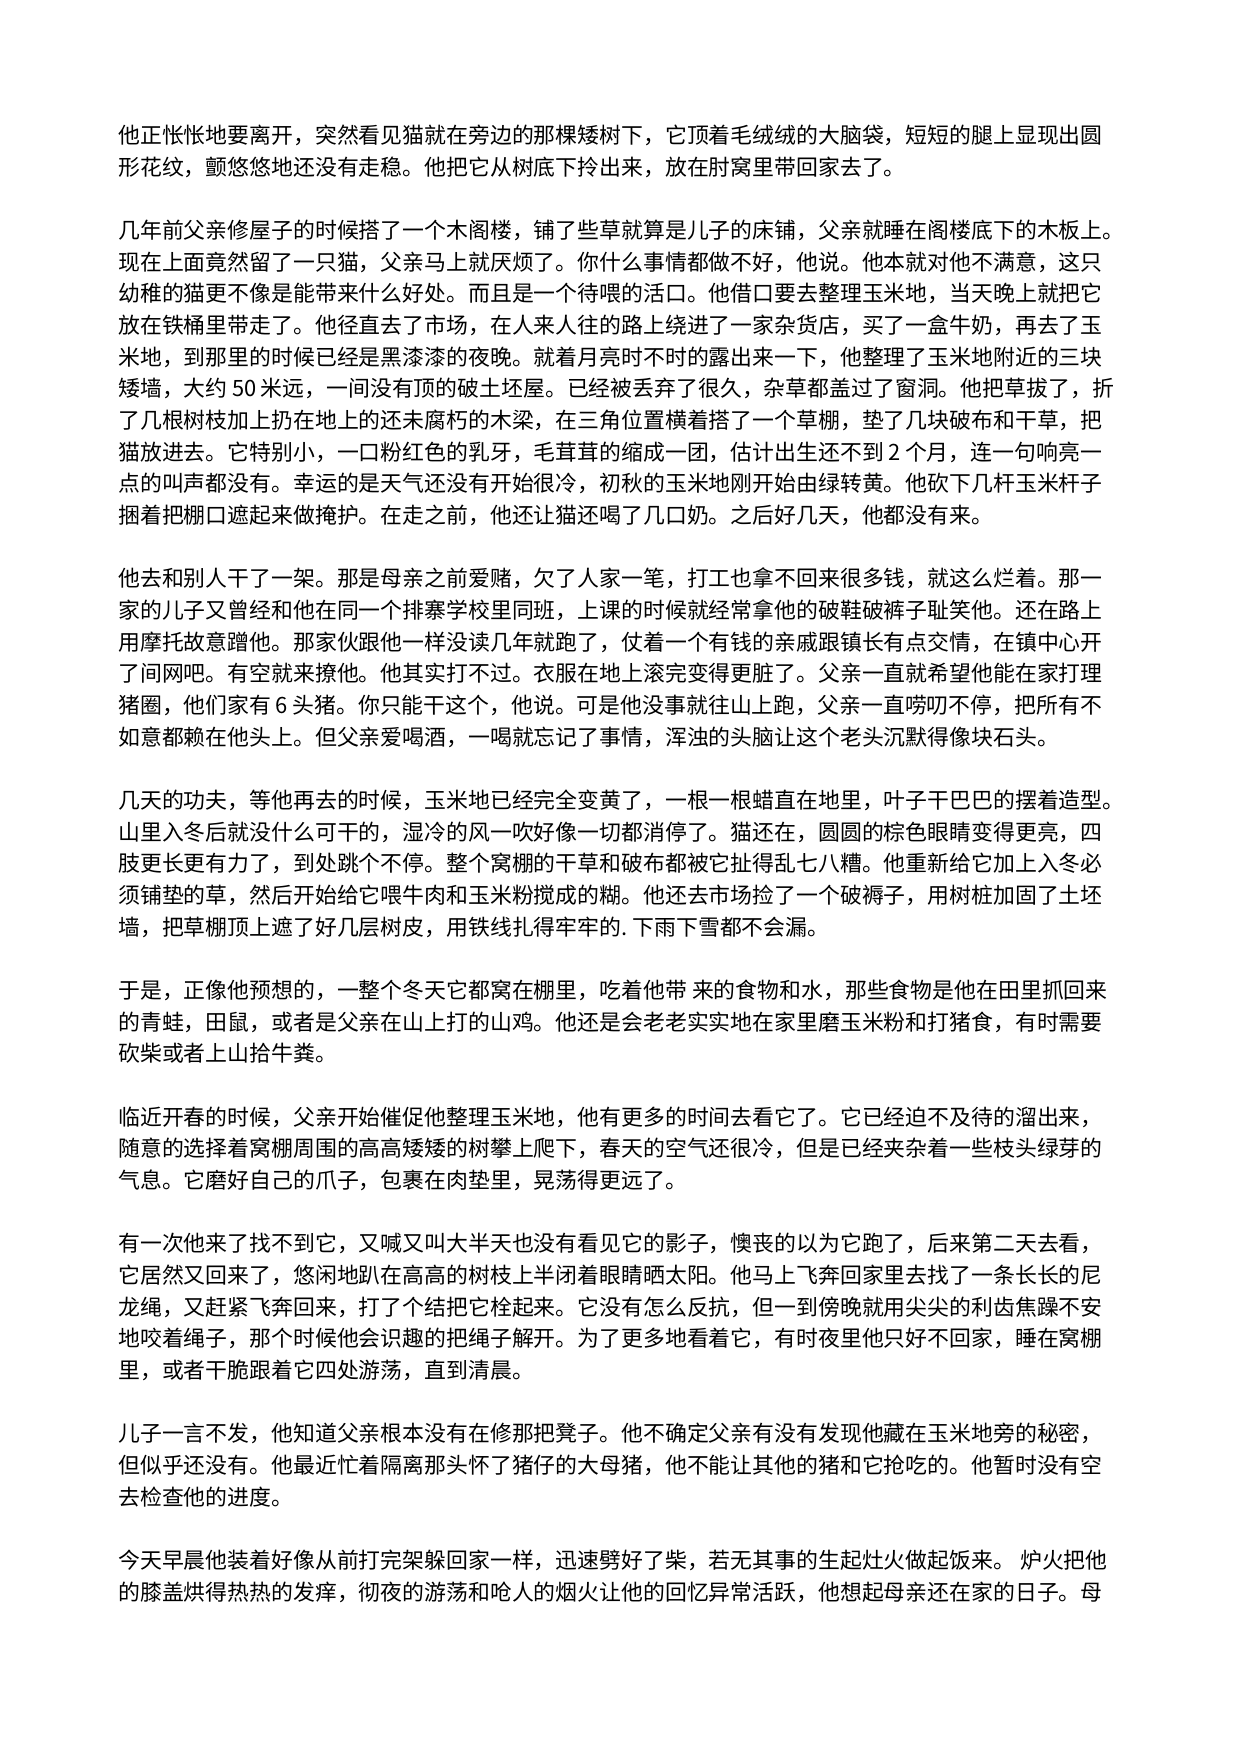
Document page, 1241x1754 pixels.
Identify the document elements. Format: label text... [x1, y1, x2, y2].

text 于是，正像他预想的，一整个冬天它都窝在棚里，吃着他带 来的食物和水，那些食物是他在田里抓回来的青蛙，田鼠，或者是父亲在山上打的山鸡。他还是会老老实实地在家里磨玉米粉和打猪食，有时需要砍柴或者上山拾牛粪。 [118, 973, 1122, 1068]
text 儿子一言不发，他知道父亲根本没有在修那把凳子。他不确定父亲有没有发现他藏在玉米地旁的秘密，但似乎还没有。他最近忙着隔离那头怀了猪仔的大母猪，他不能让其他的猪和它抢吃的。他暂时没有空去检查他的进度。 [118, 1416, 1122, 1511]
text 几天的功夫，等他再去的时候，玉米地已经完全变黄了，一根一根蜡直在地里，叶子干巴巴的摆着造型。山里入冬后就没什么可干的，湿冷的风一吹好像一切都消停了。猫还在，圆圆的棕色眼睛变得更亮，四肢更长更有力了，到处跳个不停。整个窝棚的干草和破布都被它扯得乱七八糟。他重新给它加上入冬必须铺垫的草，然后开始给它喂牛肉和玉米粉搅成的糊。他还去市场捡了一个破褥子，用树桩加固了土坯墙，把草棚顶上遮了好几层树皮，用铁线扎得牢牢的. 下雨下雪都不会漏。 [118, 783, 1122, 941]
text 临近开春的时候，父亲开始催促他整理玉米地，他有更多的时间去看它了。它已经迫不及待的溜出来，随意的选择着窝棚周围的高高矮矮的树攀上爬下，春天的空气还很冷，但是已经夹杂着一些枝头绿芽的气息。它磨好自己的爪子，包裹在肉垫里，晃荡得更远了。 [118, 1100, 1122, 1195]
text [118, 1543, 1122, 1606]
text 他去和别人干了一架。那是母亲之前爱赌，欠了人家一笔，打工也拿不回来很多钱，就这么烂着。那一家的儿子又曾经和他在同一个排寨学校里同班，上课的时候就经常拿他的破鞋破裤子耻笑他。还在路上用摩托故意蹭他。那家伙跟他一样没读几年就跑了，仗着一个有钱的亲戚跟镇长有点交情，在镇中心开了间网吧。有空就来撩他。他其实打不过。衣服在地上滚完变得更脏了。父亲一直就希望他能在家打理猪圈，他们家有6头猪。你只能干这个，他说。可是他没事就往山上跑，父亲一直唠叨不停，把所有不如意都赖在他头上。但父亲爱喝酒，一喝就忘记了事情，浑浊的头脑让这个老头沉默得像块石头。 [118, 561, 1122, 751]
text 几年前父亲修屋子的时候搭了一个木阁楼，铺了些草就算是儿子的床铺，父亲就睡在阁楼底下的木板上。现在上面竟然留了一只猫，父亲马上就厌烦了。你什么事情都做不好，他说。他本就对他不满意，这只幼稚的猫更不像是能带来什么好处。而且是一个待喂的活口。他借口要去整理玉米地，当天晚上就把它放在铁桶里带走了。他径直去了市场，在人来人往的路上绕进了一家杂货店，买了一盒牛奶，再去了玉米地，到那里的时候已经是黑漆漆的夜晚。就着月亮时不时的露出来一下，他整理了玉米地附近的三块矮墙，大约50米远，一间没有顶的破土坯屋。已经被丢弃了很久，杂草都盖过了窗洞。他把草拔了，折了几根树枝加上扔在地上的还未腐朽的木梁，在三角位置横着搭了一个草棚，垫了几块破布和干草，把猫放进去。它特别小，一口粉红色的乳牙，毛茸茸的缩成一团，估计出生还不到2个月，连一句响亮一点的叫声都没有。幸运的是天气还没有开始很冷，初秋的玉米地刚开始由绿转黄。他砍下几杆玉米杆子捆着把棚口遮起来做掩护。在走之前，他还让猫还喝了几口奶。之后好几天，他都没有来。 [118, 213, 1122, 530]
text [118, 118, 1122, 181]
text 有一次他来了找不到它，又喊又叫大半天也没有看见它的影子，懊丧的以为它跑了，后来第二天去看，它居然又回来了，悠闲地趴在高高的树枝上半闭着眼睛晒太阳。他马上飞奔回家里去找了一条长长的尼龙绳，又赶紧飞奔回来，打了个结把它栓起来。它没有怎么反抗，但一到傍晚就用尖尖的利齿焦躁不安地咬着绳子，那个时候他会识趣的把绳子解开。为了更多地看着它，有时夜里他只好不回家，睡在窝棚里，或者干脆跟着它四处游荡，直到清晨。 [118, 1226, 1122, 1385]
